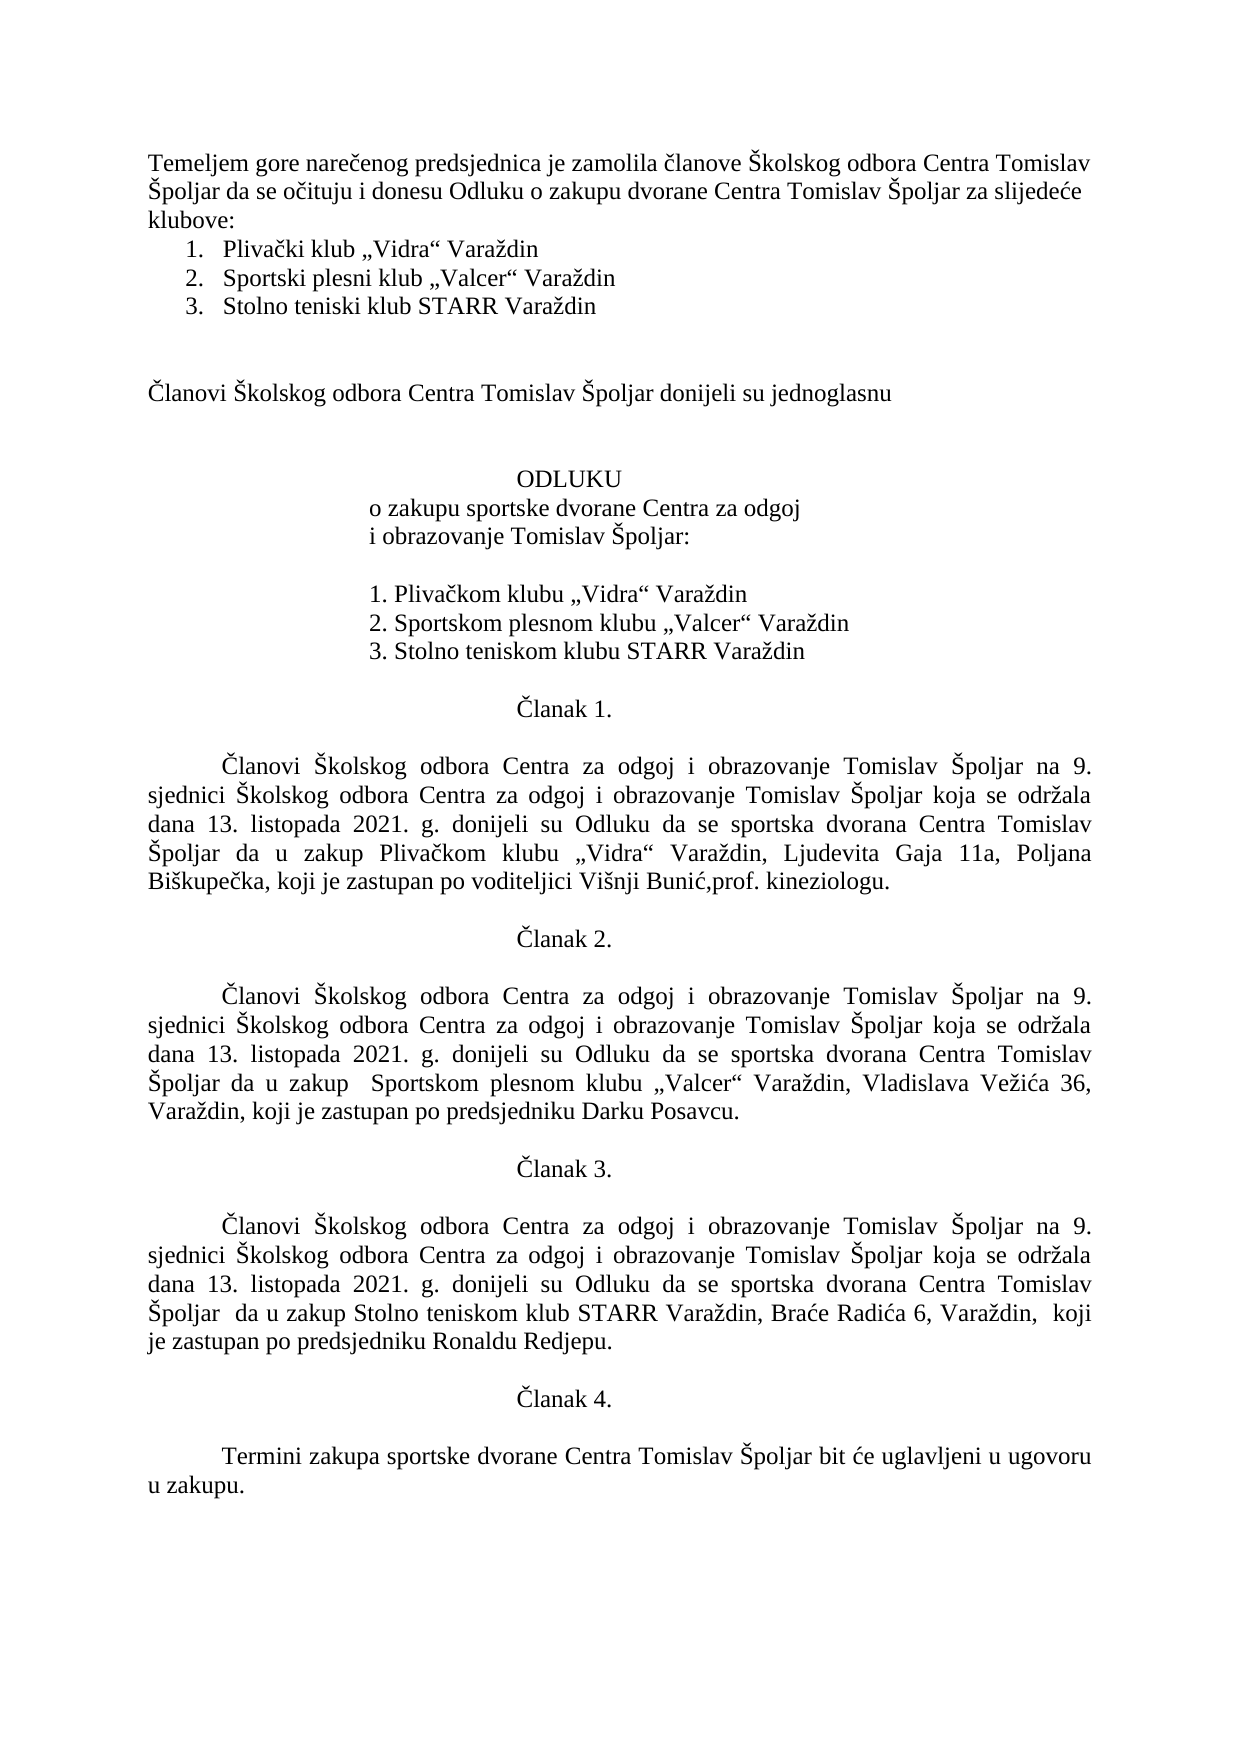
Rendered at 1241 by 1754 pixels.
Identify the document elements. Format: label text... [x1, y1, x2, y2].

list Stolno teniski klub STARR Varaždin [185, 291, 1093, 320]
text Članovi Školskog odbora Centra za odgoj i obrazovanje Tomislav Špoljar na 9. sjednici Školskog odbora Centra za odgoj i obrazovanje Tomislav Špoljar koja se održala dana 13. listopada 2021. g. donijeli su Odluku da se sportska dvorana Centra Tomislav Špoljar da u zakup Stolno teniskom klub STARR Varaždin, Braće Radića 6, Varaždin, koji je zastupan po predsjedniku Ronaldu Redjepu. [148, 1211, 1093, 1355]
text ODLUKU [148, 464, 1093, 493]
text i obrazovanje Tomislav Špoljar: [295, 521, 1093, 550]
list 2. Sportskom plesnom klubu „Valcer“ Varaždin [296, 608, 1093, 636]
list Plivački klub „Vidra“ Varaždin [185, 234, 1093, 263]
text Članak 1. [148, 694, 1093, 723]
text Članak 2. [148, 924, 1093, 953]
text Članak 3. [148, 1154, 1093, 1183]
text o zakupu sportske dvorane Centra za odgoj [148, 493, 1093, 521]
list Sportski plesni klub „Valcer“ Varaždin [185, 263, 1093, 291]
text Članovi Školskog odbora Centra za odgoj i obrazovanje Tomislav Špoljar na 9. sjednici Školskog odbora Centra za odgoj i obrazovanje Tomislav Špoljar koja se održala dana 13. listopada 2021. g. donijeli su Odluku da se sportska dvorana Centra Tomislav Špoljar da u zakup Plivačkom klubu „Vidra“ Varaždin, Ljudevita Gaja 11a, Poljana Biškupečka, koji je zastupan po voditeljici Višnji Bunić,prof. kineziologu. [148, 751, 1093, 895]
text Temeljem gore narečenog predsjednica je zamolila članove Školskog odbora Centra Tomislav Špoljar da se očituju i donesu Odluku o zakupu dvorane Centra Tomislav Špoljar za slijedeće klubove: [148, 148, 1093, 234]
text Članovi Školskog odbora Centra Tomislav Špoljar donijeli su jednoglasnu [148, 378, 1093, 406]
list 3. Stolno teniskom klubu STARR Varaždin [296, 636, 1093, 665]
text Termini zakupa sportske dvorane Centra Tomislav Špoljar bit će uglavljeni u ugovoru u zakupu. [148, 1441, 1093, 1499]
text Članak 4. [148, 1384, 1093, 1413]
text Članovi Školskog odbora Centra za odgoj i obrazovanje Tomislav Špoljar na 9. sjednici Školskog odbora Centra za odgoj i obrazovanje Tomislav Špoljar koja se održala dana 13. listopada 2021. g. donijeli su Odluku da se sportska dvorana Centra Tomislav Špoljar da u zakup Sportskom plesnom klubu „Valcer“ Varaždin, Vladislava Vežića 36, Varaždin, koji je zastupan po predsjedniku Darku Posavcu. [148, 981, 1093, 1125]
text 1. Plivačkom klubu „Vidra“ Varaždin [295, 579, 1093, 608]
